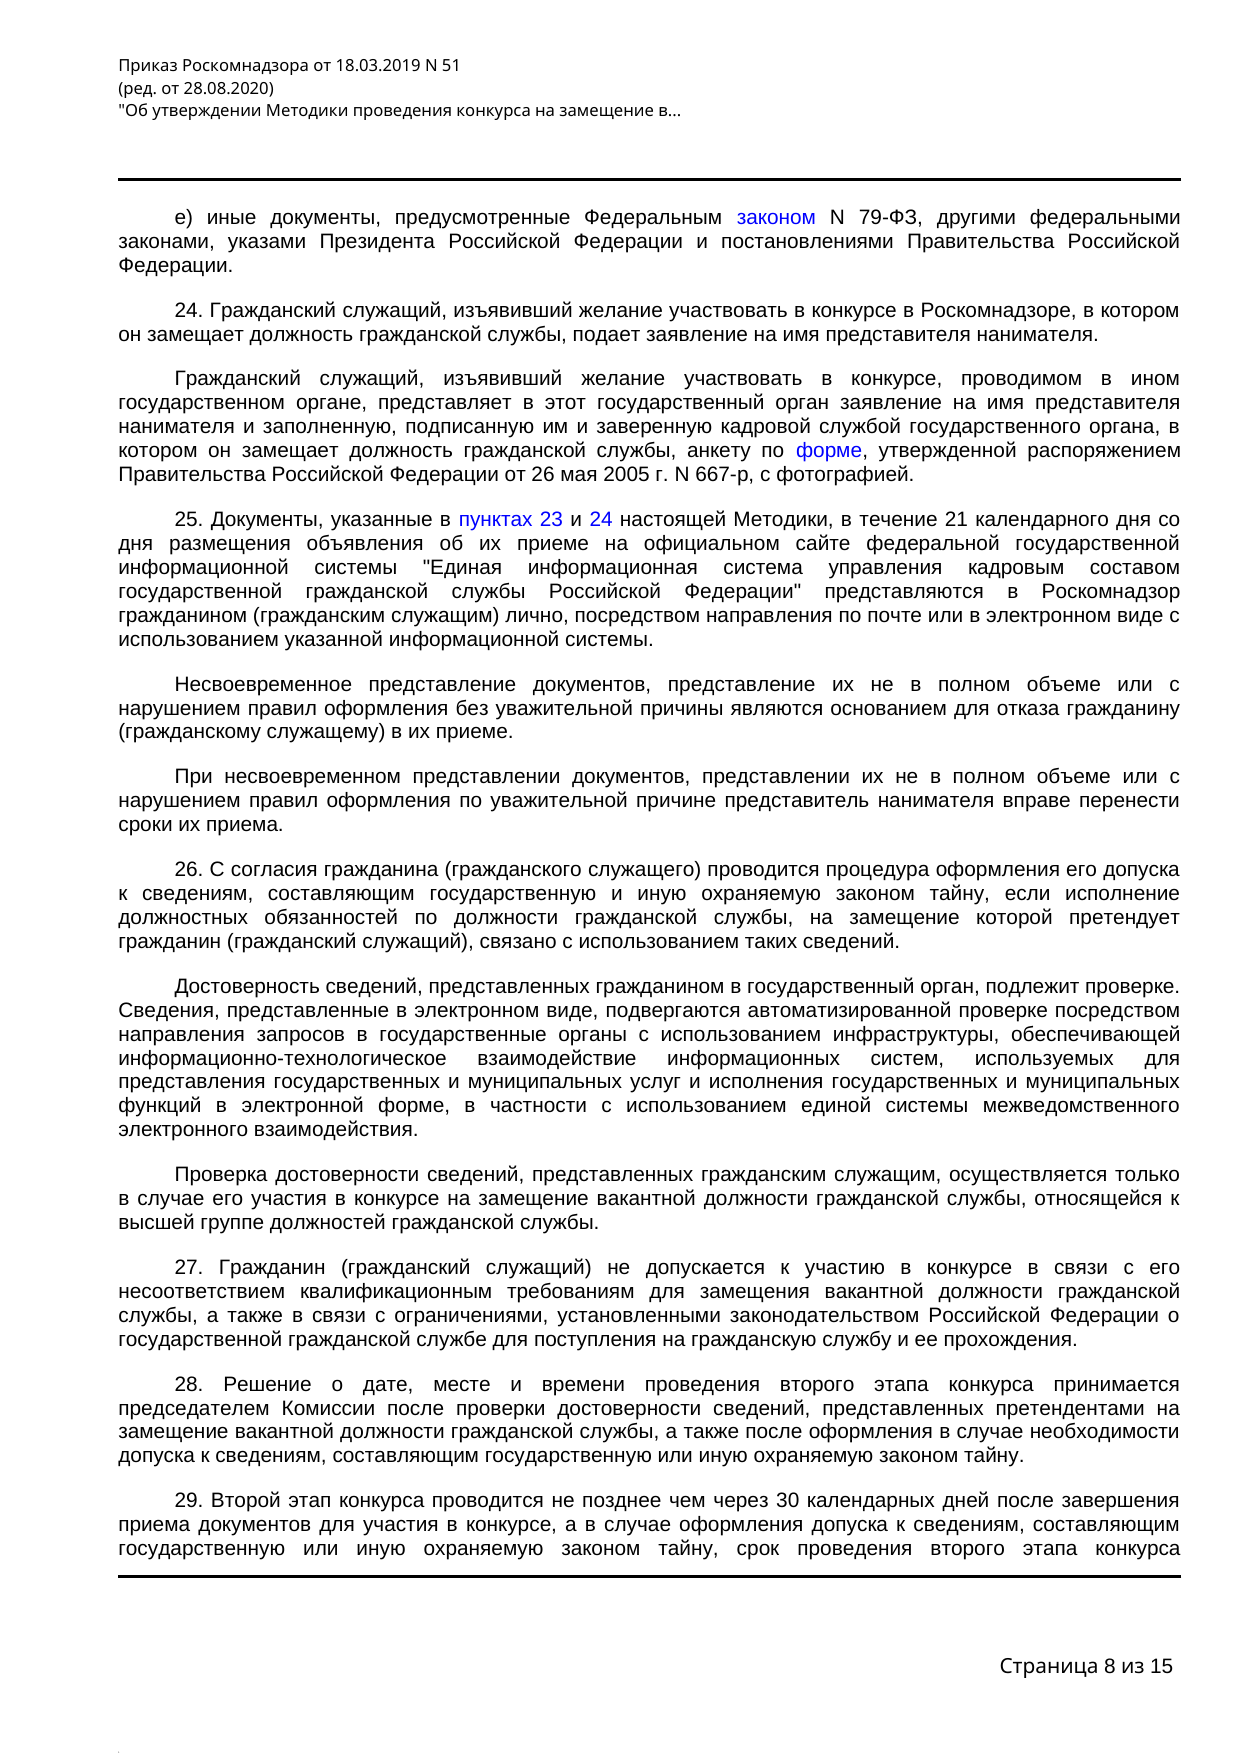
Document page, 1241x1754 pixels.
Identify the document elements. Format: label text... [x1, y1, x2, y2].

text 27. Гражданин (гражданский служащий) не допускается к участию в конкурсе в связи с его несоответствием квалификационным требованиям для замещения вакантной должности гражданской службы, а также в связи с ограничениями, установленными законодательством Российской Федерации о государственной гражданской службе для поступления на гражданскую службу и ее прохождения. [118, 1255, 1181, 1351]
text При несвоевременном представлении документов, представлении их не в полном объеме или с нарушением правил оформления по уважительной причине представитель нанимателя вправе перенести сроки их приема. [118, 764, 1181, 836]
text Достоверность сведений, представленных гражданином в государственный орган, подлежит проверке. Сведения, представленные в электронном виде, подвергаются автоматизированной проверке посредством направления запросов в государственные органы с использованием инфраструктуры, обеспечивающей информационно-технологическое взаимодействие информационных систем, используемых для представления государственных и муниципальных услуг и исполнения государственных и муниципальных функций в электронной форме, в частности с использованием единой системы межведомственного электронного взаимодействия. [118, 973, 1181, 1141]
text 25. Документы, указанные в пунктах 23 и 24 настоящей Методики, в течение 21 календарного дня со дня размещения объявления об их приеме на официальном сайте федеральной государственной информационной системы "Единая информационная система управления кадровым составом государственной гражданской службы Российской Федерации" представляются в Роскомнадзор гражданином (гражданским служащим) лично, посредством направления по почте или в электронном виде с использованием указанной информационной системы. [118, 507, 1181, 651]
text Несвоевременное представление документов, представление их не в полном объеме или с нарушением правил оформления без уважительной причины являются основанием для отказа гражданину (гражданскому служащему) в их приеме. [118, 671, 1181, 743]
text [118, 1488, 1181, 1560]
text 28. Решение о дате, месте и времени проведения второго этапа конкурса принимается председателем Комиссии после проверки достоверности сведений, представленных претендентами на замещение вакантной должности гражданской службы, а также после оформления в случае необходимости допуска к сведениям, составляющим государственную или иную охраняемую законом тайну. [118, 1371, 1181, 1467]
text 26. С согласия гражданина (гражданского служащего) проводится процедура оформления его допуска к сведениям, составляющим государственную и иную охраняемую законом тайну, если исполнение должностных обязанностей по должности гражданской службы, на замещение которой претендует гражданин (гражданский служащий), связано с использованием таких сведений. [118, 857, 1181, 953]
text 24. Гражданский служащий, изъявивший желание участвовать в конкурсе в Роскомнадзоре, в котором он замещает должность гражданской службы, подает заявление на имя представителя нанимателя. [118, 297, 1181, 345]
text е) иные документы, предусмотренные Федеральным законом N 79-ФЗ, другими федеральными законами, указами Президента Российской Федерации и постановлениями Правительства Российской Федерации. [118, 205, 1181, 277]
text Гражданский служащий, изъявивший желание участвовать в конкурсе, проводимом в ином государственном органе, представляет в этот государственный орган заявление на имя представителя нанимателя и заполненную, подписанную им и заверенную кадровой службой государственного органа, в котором он замещает должность гражданской службы, анкету по форме, утвержденной распоряжением Правительства Российской Федерации от 26 мая 2005 г. N 667-р, с фотографией. [118, 366, 1181, 486]
text Проверка достоверности сведений, представленных гражданским служащим, осуществляется только в случае его участия в конкурсе на замещение вакантной должности гражданской службы, относящейся к высшей группе должностей гражданской службы. [118, 1162, 1181, 1234]
